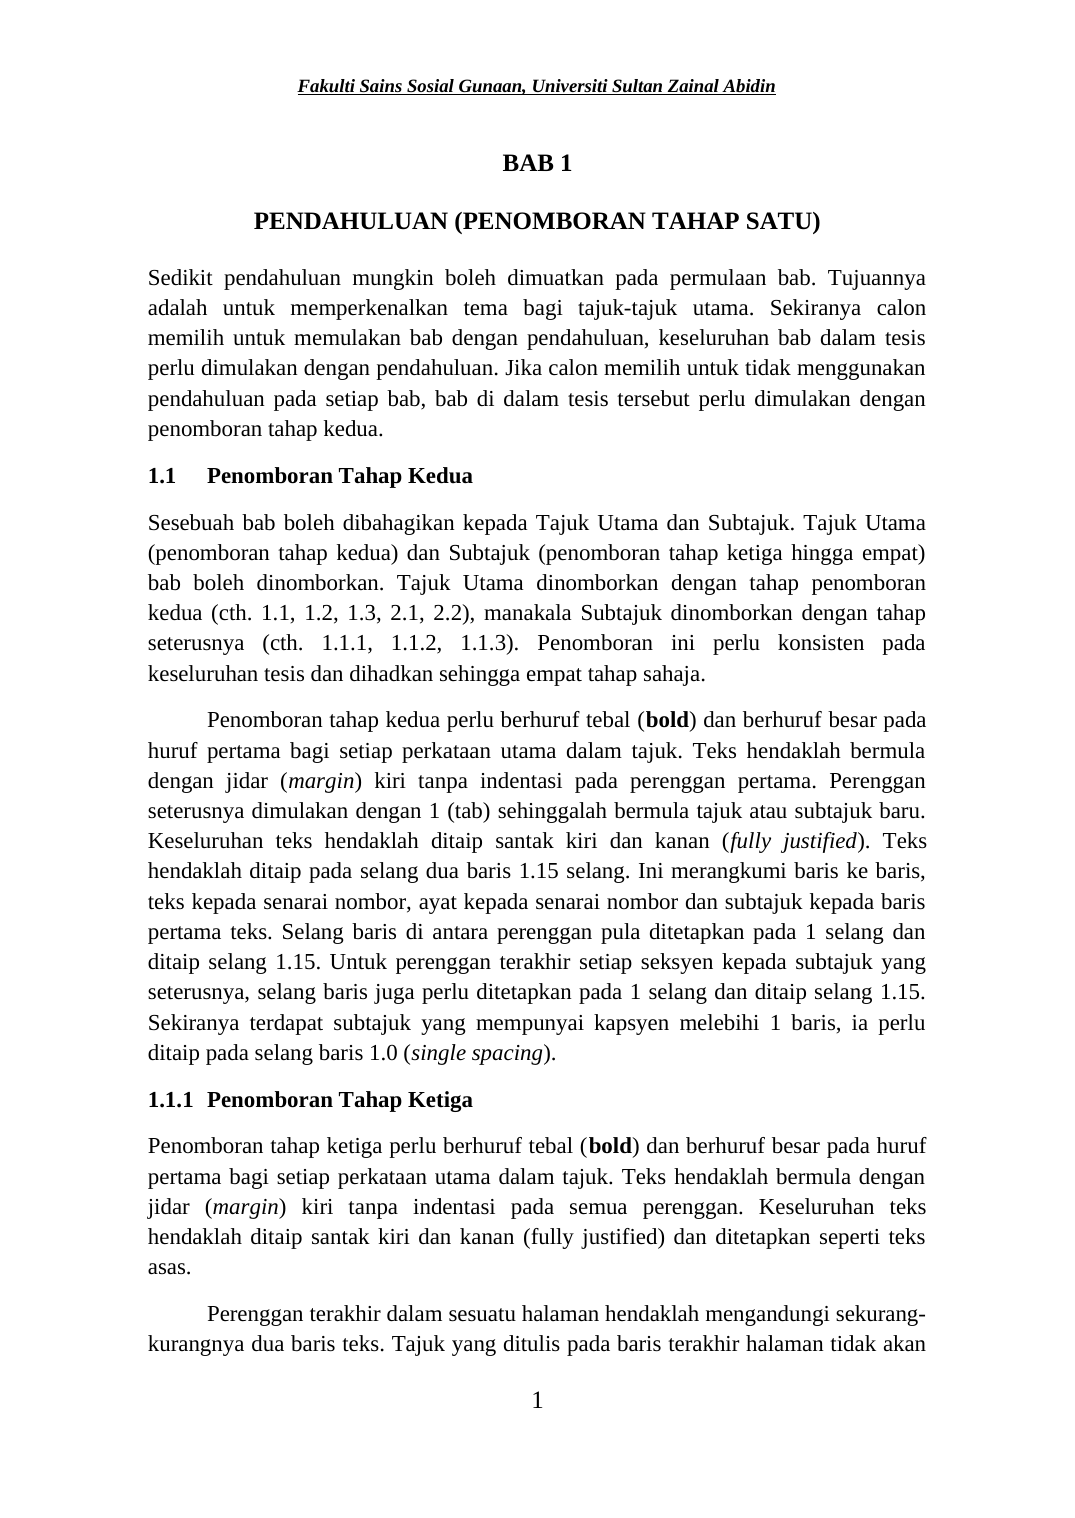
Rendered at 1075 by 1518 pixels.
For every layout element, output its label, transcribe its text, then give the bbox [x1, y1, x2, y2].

text 1.1.1 Penomboran Tahap Ketiga [148, 1086, 927, 1112]
text BAB 1 [148, 148, 927, 176]
text Sedikit pendahuluan mungkin boleh dimuatkan pada permulaan bab. Tujuannya adalah untuk memperkenalkan tema bagi tajuk-tajuk utama. Sekiranya calon memilih untuk memulakan bab dengan pendahuluan, keseluruhan bab dalam tesis perlu dimulakan dengan pendahuluan. Jika calon memilih untuk tidak menggunakan pendahuluan pada setiap bab, bab di dalam tesis tersebut perlu dimulakan dengan penomboran tahap kedua. [148, 264, 927, 441]
text Penomboran tahap ketiga perlu berhuruf tebal (bold) dan berhuruf besar pada huruf pertama bagi setiap perkataan utama dalam tajuk. Teks hendaklah bermula dengan jidar (margin) kiri tanpa indentasi pada semua perenggan. Keseluruhan teks hendaklah ditaip santak kiri dan kanan (fully justified) dan ditetapkan seperti teks asas. [148, 1132, 927, 1280]
text 1.1 Penomboran Tahap Kedua [148, 462, 927, 488]
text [148, 1300, 927, 1357]
text Penomboran tahap kedua perlu berhuruf tebal (bold) dan berhuruf besar pada huruf pertama bagi setiap perkataan utama dalam tajuk. Teks hendaklah bermula dengan jidar (margin) kiri tanpa indentasi pada perenggan pertama. Perenggan seterusnya dimulakan dengan 1 (tab) sehinggalah bermula tajuk atau subtajuk baru. Keseluruhan teks hendaklah ditaip santak kiri dan kanan (fully justified). Teks hendaklah ditaip pada selang dua baris 1.15 selang. Ini merangkumi baris ke baris, teks kepada senarai nombor, ayat kepada senarai nombor dan subtajuk kepada baris pertama teks. Selang baris di antara perenggan pula ditetapkan pada 1 selang dan ditaip selang 1.15. Untuk perenggan terakhir setiap seksyen kepada subtajuk yang seterusnya, selang baris juga perlu ditetapkan pada 1 selang dan ditaip selang 1.15. Sekiranya terdapat subtajuk yang mempunyai kapsyen melebihi 1 baris, ia perlu ditaip pada selang baris 1.0 (single spacing). [148, 706, 927, 1065]
text Sesebuah bab boleh dibahagikan kepada Tajuk Utama dan Subtajuk. Tajuk Utama (penomboran tahap kedua) dan Subtajuk (penomboran tahap ketiga hingga empat) bab boleh dinomborkan. Tajuk Utama dinomborkan dengan tahap penomboran kedua (cth. 1.1, 1.2, 1.3, 2.1, 2.2), manakala Subtajuk dinomborkan dengan tahap seterusnya (cth. 1.1.1, 1.1.2, 1.1.3). Penomboran ini perlu konsisten pada keseluruhan tesis dan dihadkan sehingga empat tahap sahaja. [148, 508, 927, 686]
text PENDAHULUAN (PENOMBORAN TAHAP SATU) [148, 206, 927, 234]
